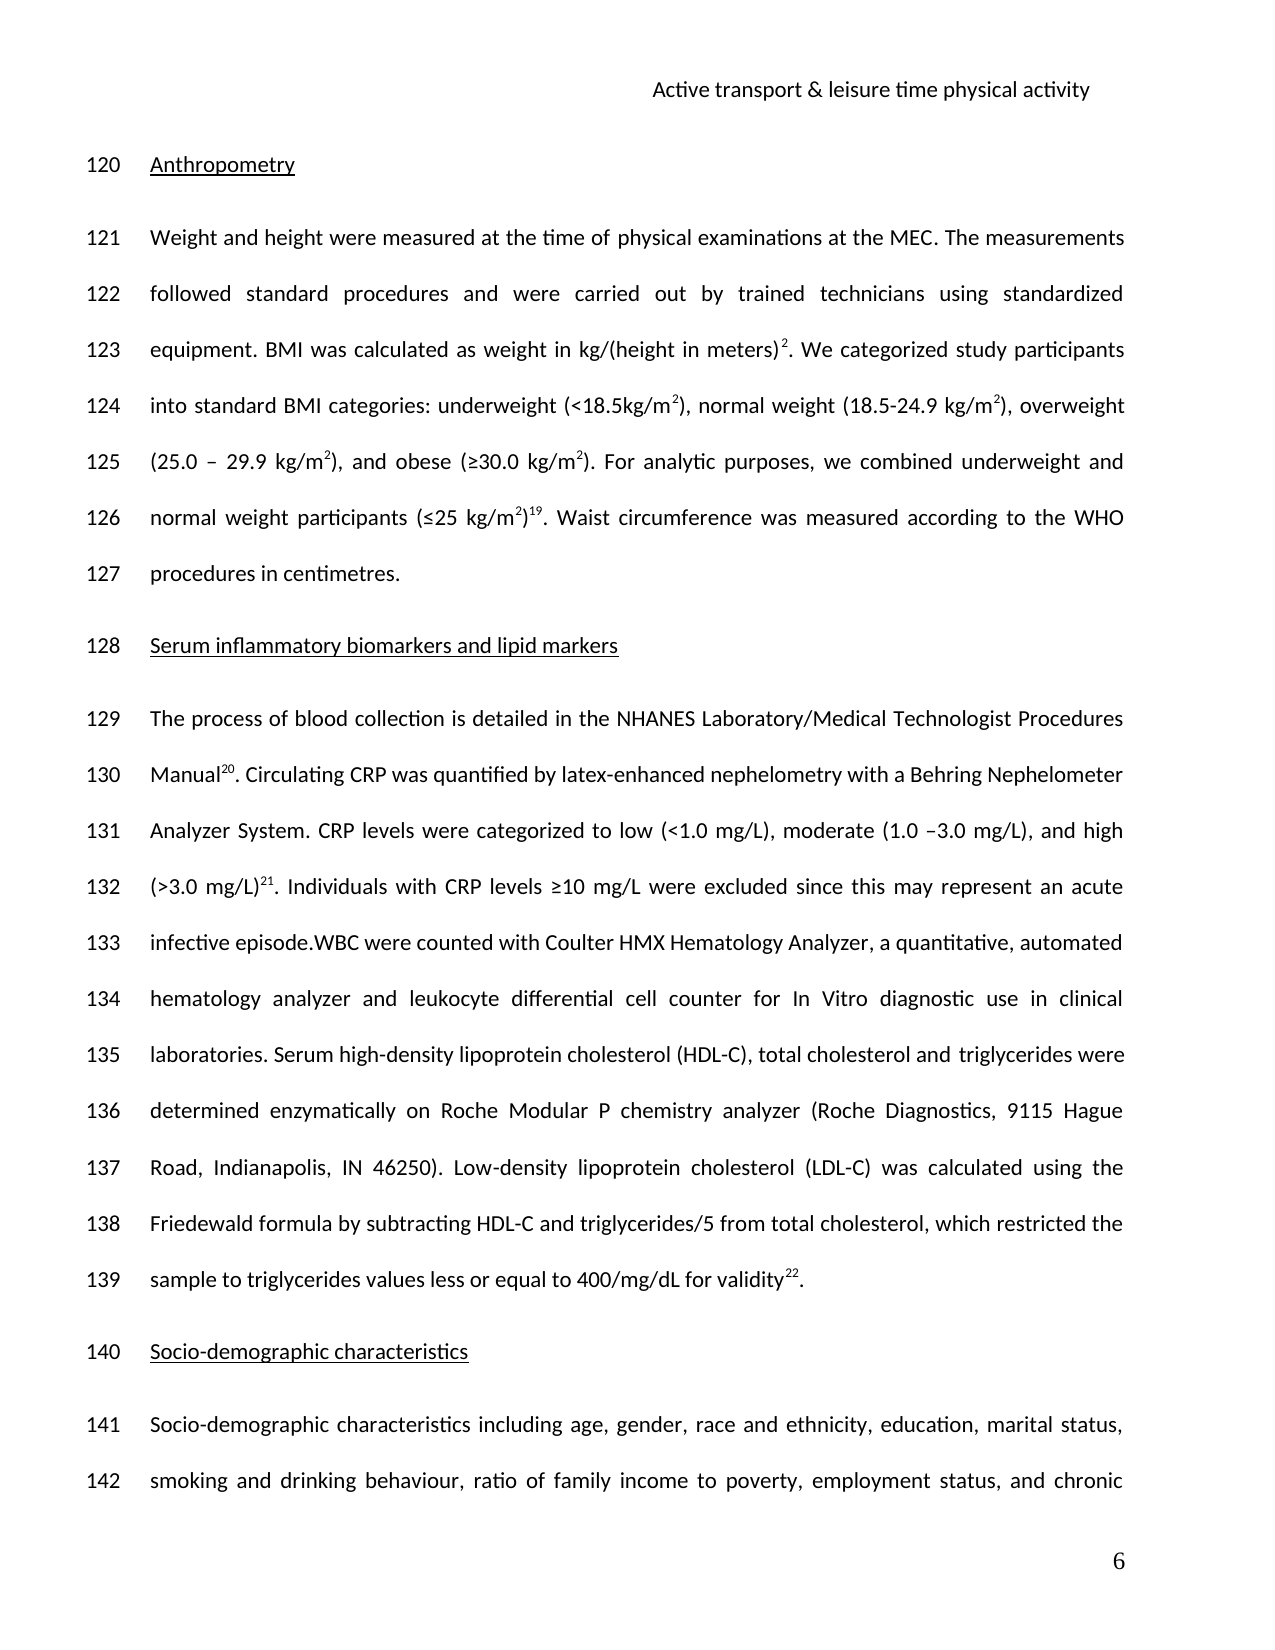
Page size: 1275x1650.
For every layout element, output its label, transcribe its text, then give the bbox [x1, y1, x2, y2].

text Serum inflammatory biomarkers and lipid markers [150, 632, 1125, 660]
text Weight and height were measured at the time of physical examinations at the MEC. The measurements followed standard procedures and were carried out by trained technicians using standardized equipment. BMI was calculated as weight in kg/(height in meters)2. We categorized study participants into standard BMI categories: underweight (<18.5kg/m2), normal weight (18.5-24.9 kg/m2), overweight (25.0 – 29.9 kg/m2), and obese (≥30.0 kg/m2). For analytic purposes, we combined underweight and normal weight participants (≤25 kg/m2)19. Waist circumference was measured according to the WHO procedures in centimetres. [150, 223, 1125, 587]
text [150, 1410, 1125, 1494]
text Anthropometry [150, 150, 1125, 178]
text Socio-demographic characteristics [150, 1337, 1125, 1366]
text The process of blood collection is detailed in the NHANES Laboratory/Medical Technologist Procedures Manual20. Circulating CRP was quantified by latex-enhanced nephelometry with a Behring Nephelometer Analyzer System. CRP levels were categorized to low (<1.0 mg/L), moderate (1.0 –3.0 mg/L), and high (>3.0 mg/L)21. Individuals with CRP levels ≥10 mg/L were excluded since this may represent an acute infective episode.WBC were counted with Coulter HMX Hematology Analyzer, a quantitative, automated hematology analyzer and leukocyte differential cell counter for In Vitro diagnostic use in clinical laboratories. Serum high-density lipoprotein cholesterol (HDL-C), total cholesterol and triglycerides were determined enzymatically on Roche Modular P chemistry analyzer (Roche Diagnostics, 9115 Hague Road, Indianapolis, IN 46250). Low-density lipoprotein cholesterol (LDL-C) was calculated using the Friedewald formula by subtracting HDL-C and triglycerides/5 from total cholesterol, which restricted the sample to triglycerides values less or equal to 400/mg/dL for validity22. [150, 704, 1125, 1209]
